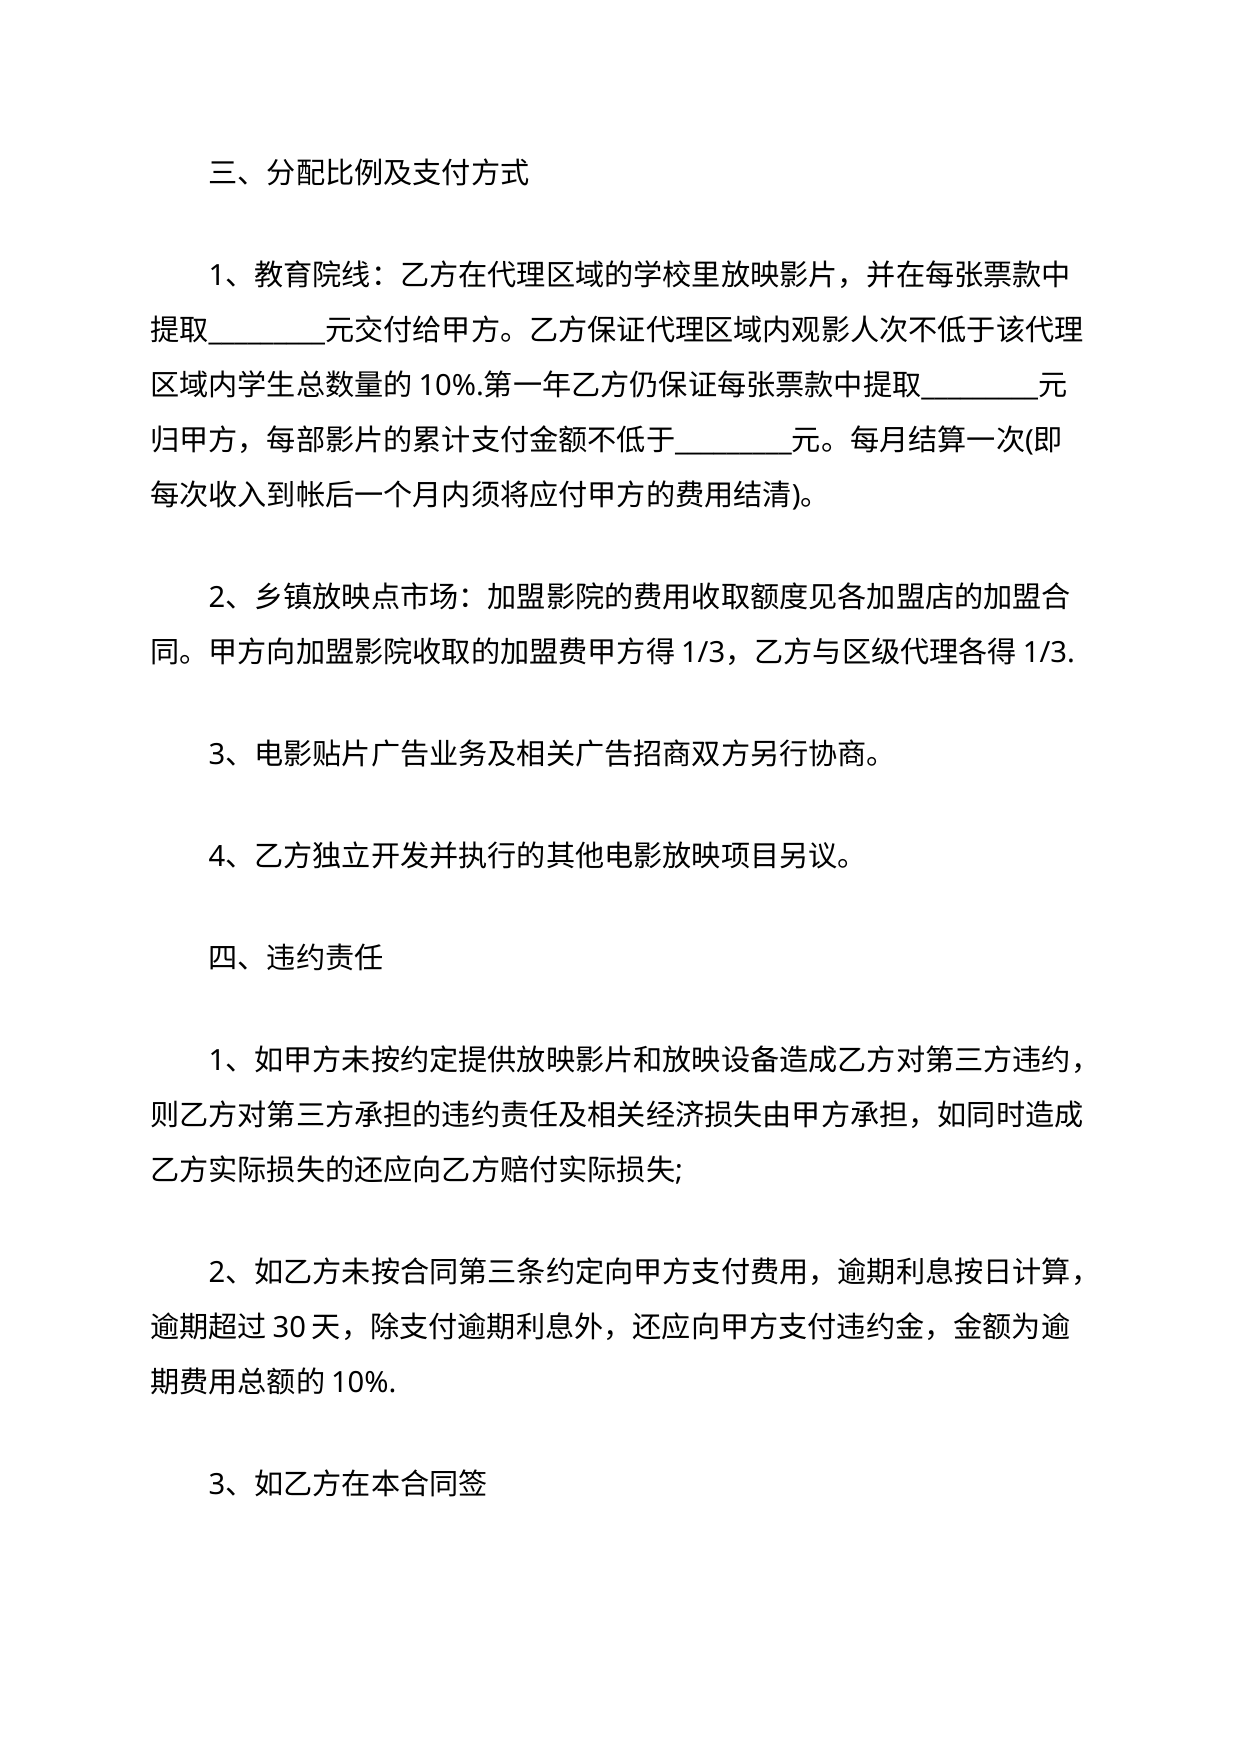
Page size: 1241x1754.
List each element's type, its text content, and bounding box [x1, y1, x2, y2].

text 3、如乙方在本合同签 [150, 1460, 1090, 1503]
text 2、乡镇放映点市场：加盟影院的费用收取额度见各加盟店的加盟合同。甲方向加盟影院收取的加盟费甲方得1/3，乙方与区级代理各得1/3. [150, 574, 1090, 671]
text 四、违约责任 [150, 935, 1090, 977]
text 2、如乙方未按合同第三条约定向甲方支付费用，逾期利息按日计算，逾期超过30天，除支付逾期利息外，还应向甲方支付违约金，金额为逾期费用总额的10%. [150, 1248, 1090, 1401]
text 4、乙方独立开发并执行的其他电影放映项目另议。 [150, 833, 1090, 875]
text 1、如甲方未按约定提供放映影片和放映设备造成乙方对第三方违约，则乙方对第三方承担的违约责任及相关经济损失由甲方承担，如同时造成乙方实际损失的还应向乙方赔付实际损失; [150, 1036, 1090, 1189]
text 三、分配比例及支付方式 [150, 150, 1090, 192]
text 1、教育院线：乙方在代理区域的学校里放映影片，并在每张票款中提取_________元交付给甲方。乙方保证代理区域内观影人次不低于该代理区域内学生总数量的10%.第一年乙方仍保证每张票款中提取_________元归甲方，每部影片的累计支付金额不低于_________元。每月结算一次(即每次收入到帐后一个月内须将应付甲方的费用结清)。 [150, 252, 1090, 514]
text 3、电影贴片广告业务及相关广告招商双方另行协商。 [150, 731, 1090, 773]
